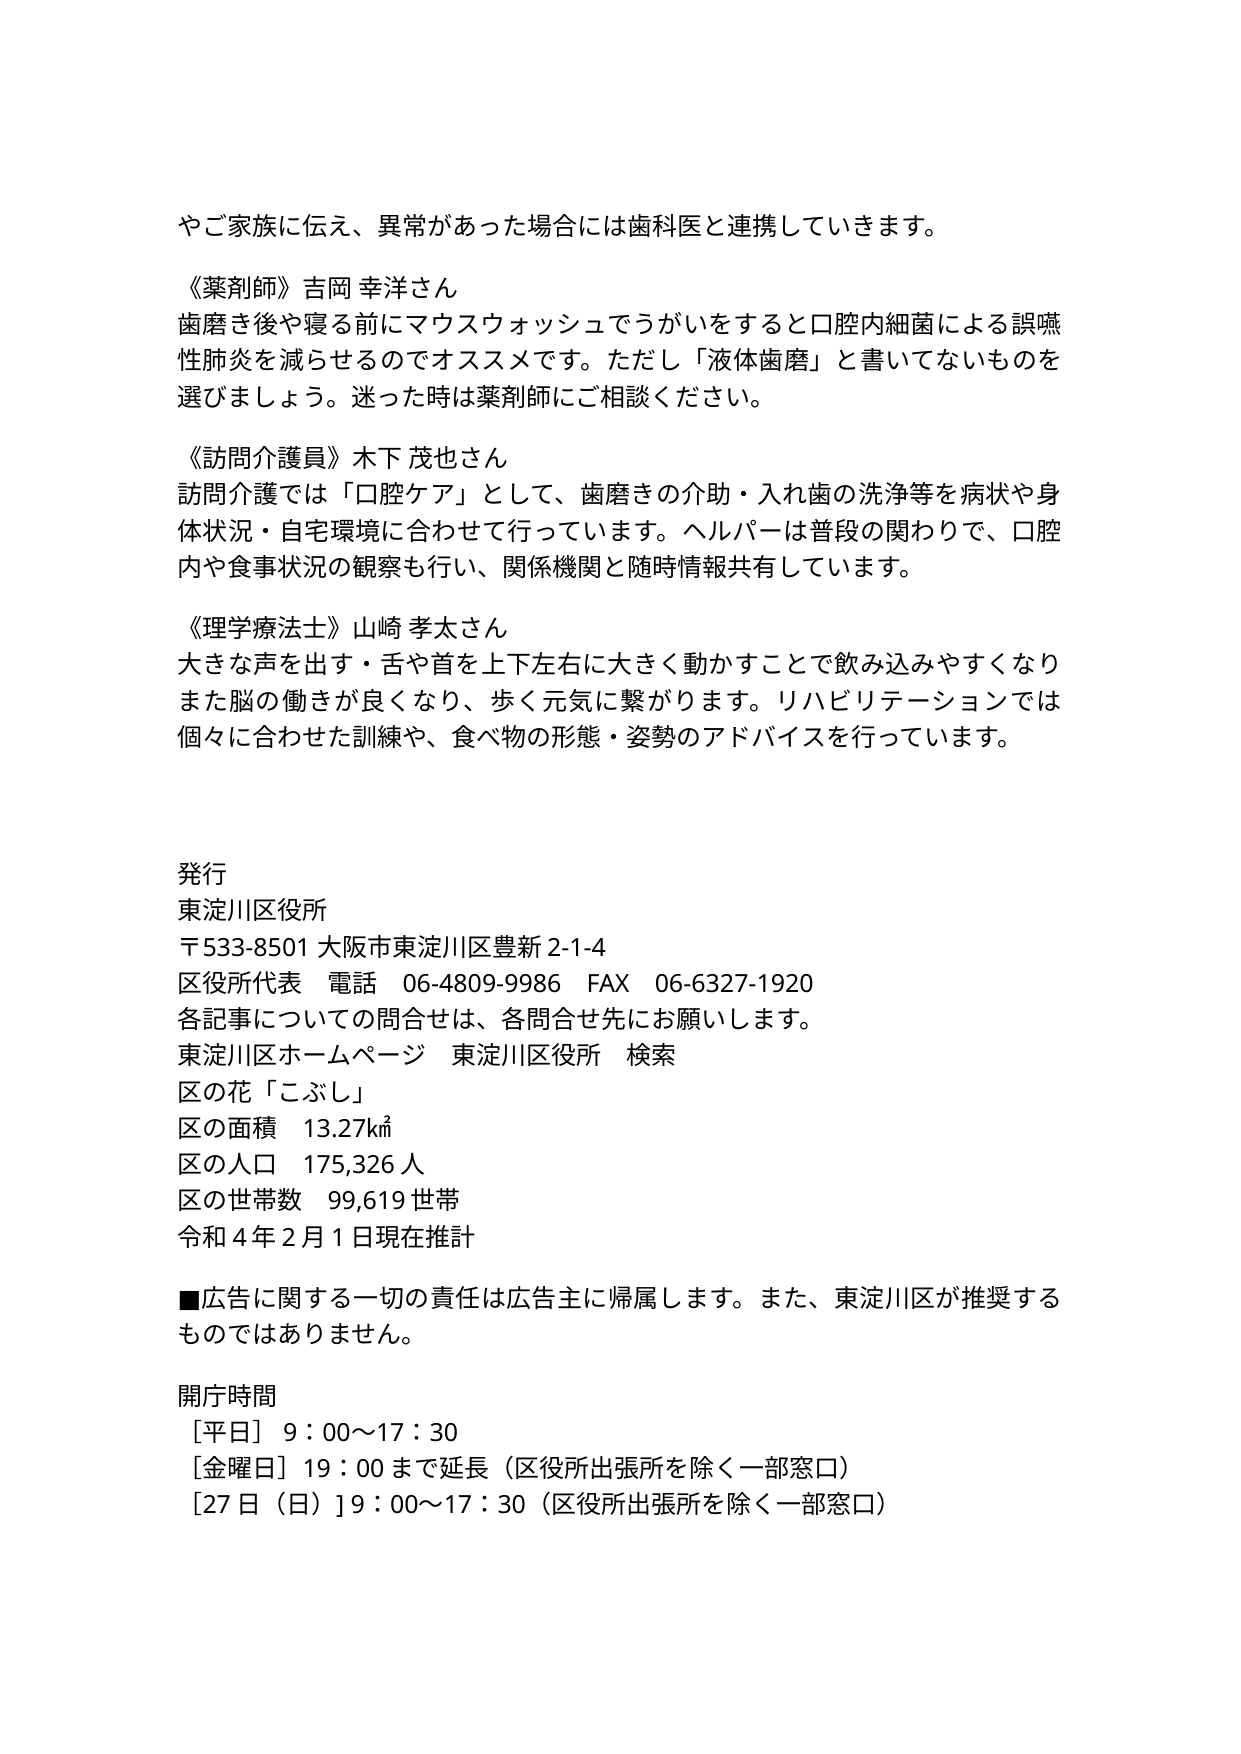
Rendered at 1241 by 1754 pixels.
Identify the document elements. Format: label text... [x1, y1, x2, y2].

text 〒533-8501 大阪市東淀川区豊新2-1-4 [177, 927, 1063, 963]
text 開庁時間 [177, 1376, 1063, 1412]
text 《薬剤師》吉岡 幸洋さん [177, 268, 1063, 304]
text 区の花「こぶし」 [177, 1072, 1063, 1108]
text 令和4年2月1日現在推計 [177, 1217, 1063, 1253]
text 訪問介護では「口腔ケア」として、歯磨きの介助・入れ歯の洗浄等を病状や身体状況・自宅環境に合わせて行っています。ヘルパーは普段の関わりで、口腔内や食事状況の観察も行い、関係機関と随時情報共有しています。 [177, 475, 1063, 583]
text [177, 207, 1063, 243]
text ■広告に関する一切の責任は広告主に帰属します。また、東淀川区が推奨するものではありません。 [177, 1278, 1063, 1351]
text 歯磨き後や寝る前にマウスウォッシュでうがいをすると口腔内細菌による誤嚥性肺炎を減らせるのでオススメです。ただし「液体歯磨」と書いてないものを選びましょう。迷った時は薬剤師にご相談ください。 [177, 304, 1063, 413]
text 区の人口 175,326人 [177, 1144, 1063, 1181]
text 東淀川区役所 [177, 891, 1063, 927]
text 発行 [177, 854, 1063, 891]
text ［金曜日］19：00まで延長（区役所出張所を除く一部窓口） [177, 1449, 1063, 1485]
text 《訪問介護員》木下 茂也さん [177, 438, 1063, 475]
text ［平日］ 9：00～17：30 [177, 1412, 1063, 1449]
text ［27日（日）] 9：00～17：30（区役所出張所を除く一部窓口） [177, 1485, 1063, 1521]
text 各記事についての問合せは、各問合せ先にお願いします。 [177, 999, 1063, 1036]
text 区役所代表 電話 06-4809-9986 FAX 06-6327-1920 [177, 963, 1063, 999]
text 東淀川区ホームページ 東淀川区役所 検索 [177, 1036, 1063, 1072]
text 《理学療法士》山崎 孝太さん [177, 609, 1063, 645]
text 区の面積 13.27㎢ [177, 1108, 1063, 1144]
text 大きな声を出す・舌や首を上下左右に大きく動かすことで飲み込みやすくなり、また脳の働きが良くなり、歩く元気に繋がります。リハビリテーションでは個々に合わせた訓練や、食べ物の形態・姿勢のアドバイスを行っています。 [177, 645, 1063, 754]
text 区の世帯数 99,619世帯 [177, 1181, 1063, 1217]
